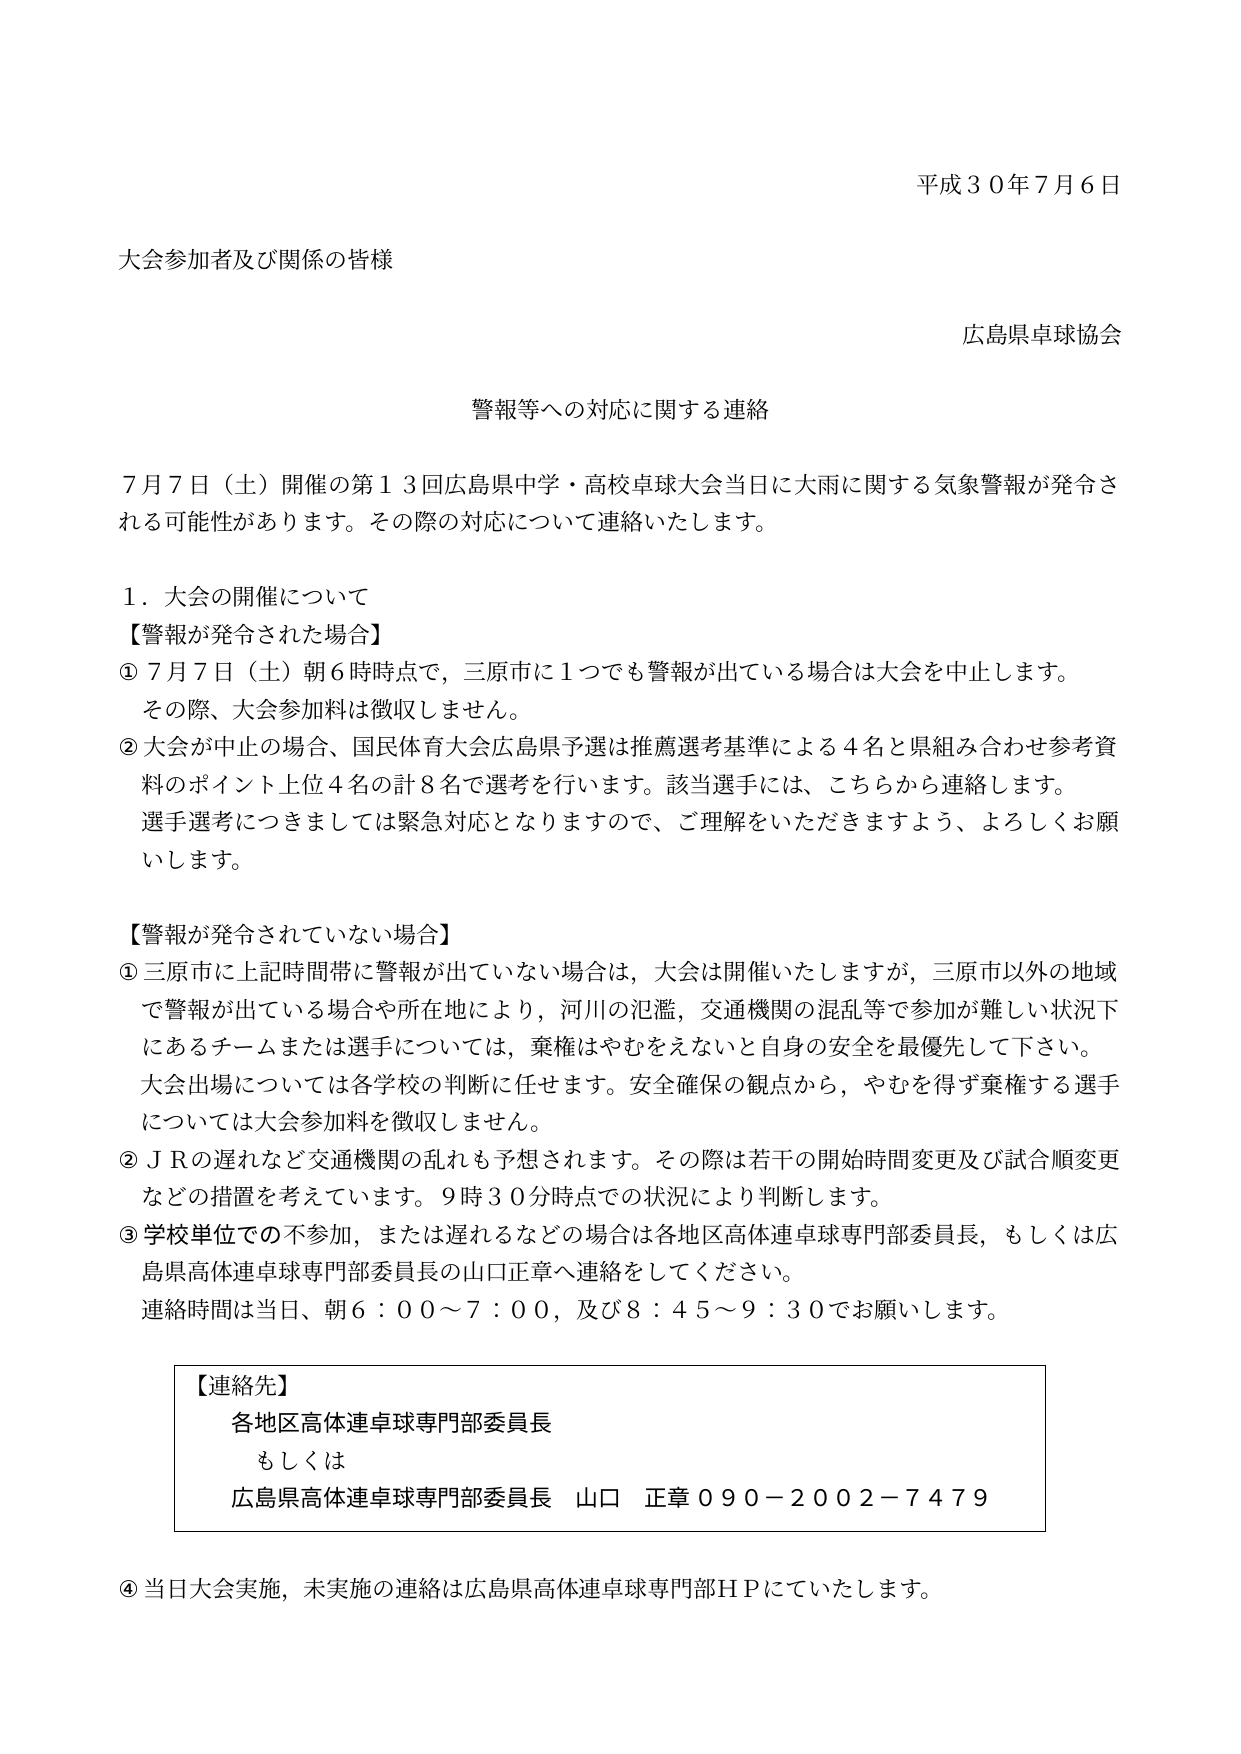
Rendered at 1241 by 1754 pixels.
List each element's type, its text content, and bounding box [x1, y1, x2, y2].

text 【警報が発令されていない場合】 [118, 914, 1122, 952]
text ②大会が中止の場合、国民体育大会広島県予選は推薦選考基準による４名と県組み合わせ参考資料のポイント上位４名の計８名で選考を行います。該当選手には、こちらから連絡します。 [118, 727, 1122, 802]
text その際、大会参加料は徴収しません。 [118, 689, 1122, 727]
text ①三原市に上記時間帯に警報が出ていない場合は，大会は開催いたしますが，三原市以外の地域で警報が出ている場合や所在地により，河川の氾濫，交通機関の混乱等で参加が難しい状況下にあるチームまたは選手については，棄権はやむをえないと自身の安全を最優先して下さい。 [118, 952, 1122, 1064]
text 選手選考につきましては緊急対応となりますので、ご理解をいただきますよう、よろしくお願いします。 [118, 802, 1122, 877]
text １．大会の開催について [118, 577, 1122, 614]
text ④当日大会実施，未実施の連絡は広島県高体連卓球専門部ＨＰにていたします。 [118, 1569, 1122, 1607]
table_header 【連絡先】 各地区高体連卓球専門部委員長 もしくは 広島県高体連卓球専門部委員長 山口 正章 ０９０－２００２－７４７９ [175, 1366, 1045, 1531]
text ③学校単位での不参加，または遅れるなどの場合は各地区高体連卓球専門部委員長，もしくは広島県高体連卓球専門部委員長の山口正章へ連絡をしてください。 [118, 1214, 1122, 1289]
text 大会参加者及び関係の皆様 [118, 239, 1122, 277]
text ②ＪＲの遅れなど交通機関の乱れも予想されます。その際は若干の開始時間変更及び試合順変更などの措置を考えています。９時３０分時点での状況により判断します。 [118, 1139, 1122, 1214]
text 警報等への対応に関する連絡 [118, 389, 1122, 427]
text 平成３０年７月６日 [118, 164, 1122, 202]
text ①７月７日（土）朝６時時点で，三原市に１つでも警報が出ている場合は大会を中止します。 [118, 652, 1122, 689]
text ７月７日（土）開催の第１３回広島県中学・高校卓球大会当日に大雨に関する気象警報が発令される可能性があります。その際の対応について連絡いたします。 [118, 464, 1122, 539]
text 【警報が発令された場合】 [118, 614, 1122, 652]
text 連絡時間は当日、朝６：００～７：００，及び８：４５～９：３０でお願いします。 [118, 1289, 1122, 1327]
text 広島県卓球協会 [118, 314, 1122, 352]
text 大会出場については各学校の判断に任せます。安全確保の観点から，やむを得ず棄権する選手については大会参加料を徴収しません。 [140, 1064, 1122, 1139]
